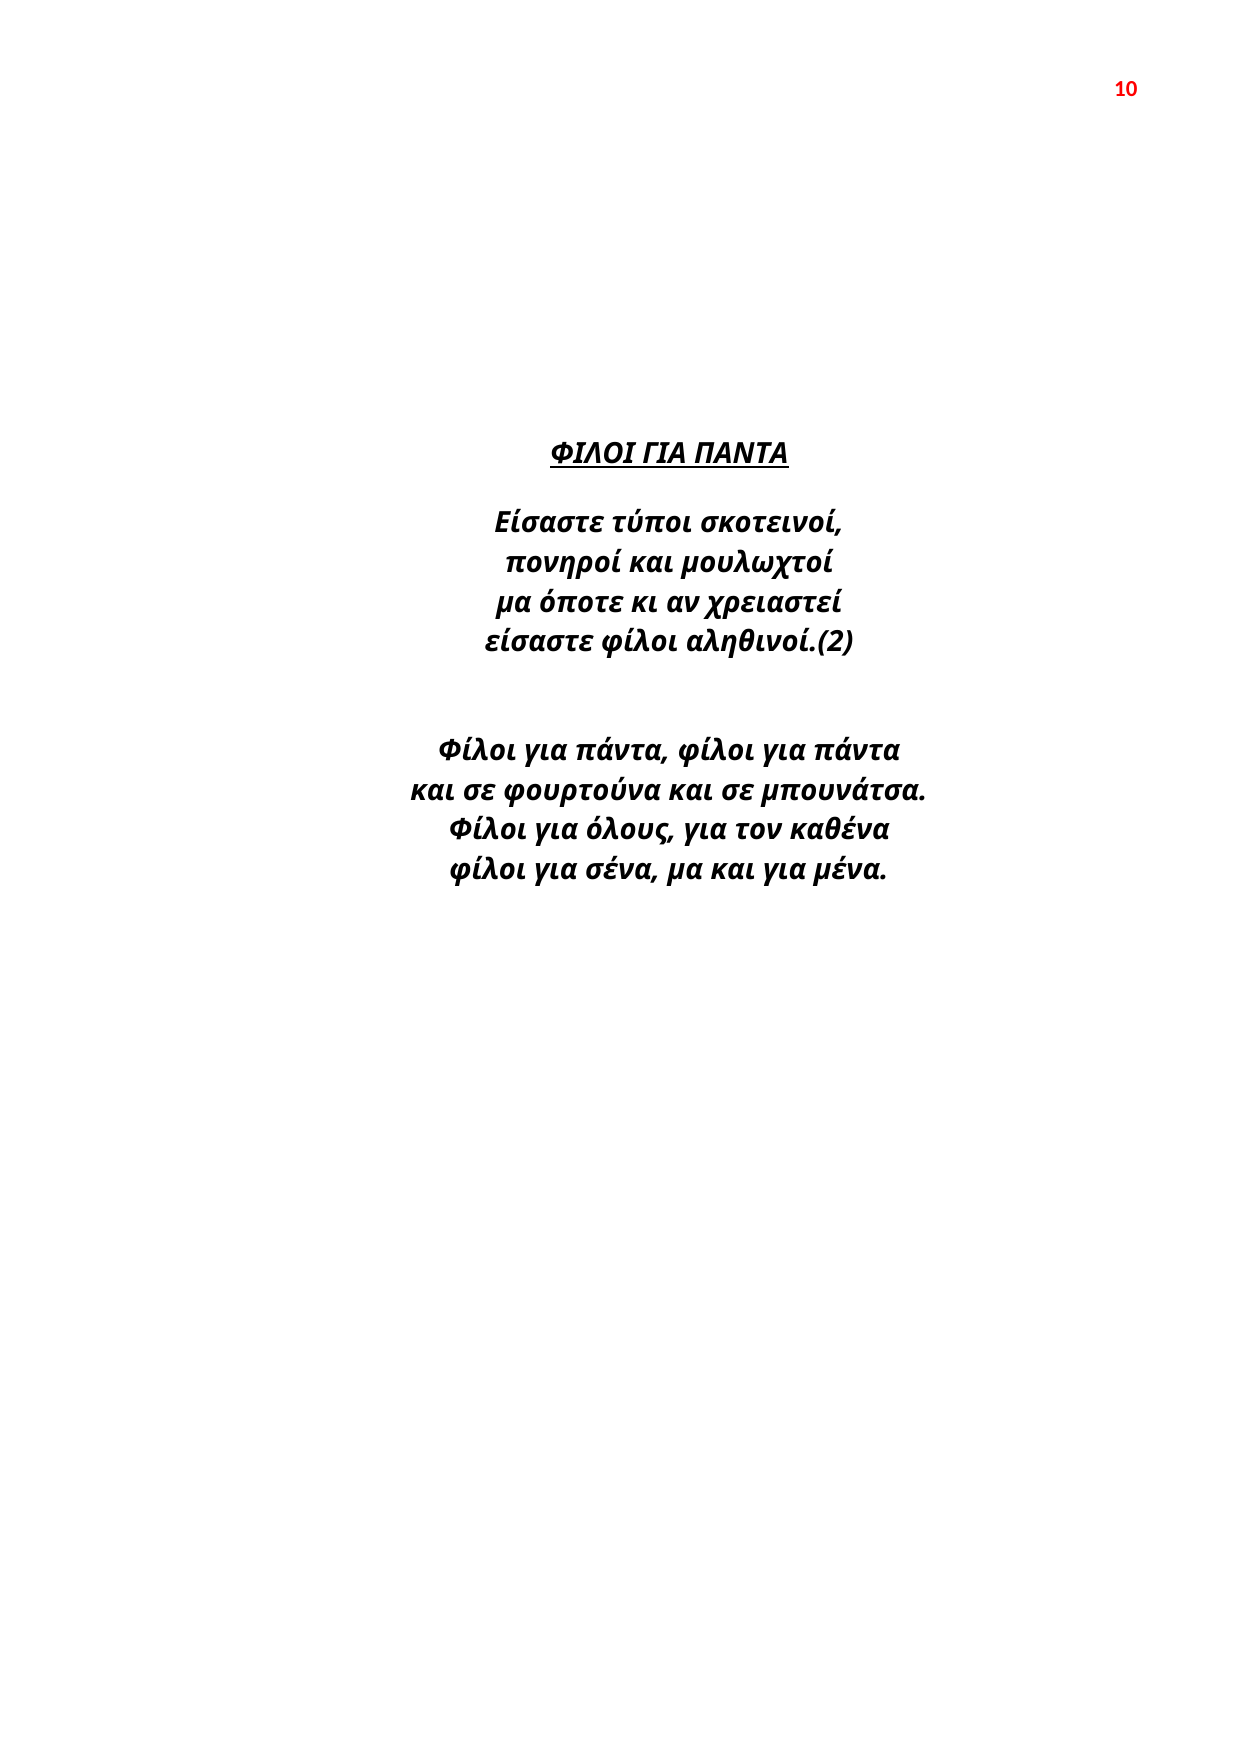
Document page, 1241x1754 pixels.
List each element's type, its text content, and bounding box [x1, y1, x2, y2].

text Είσαστε τύποι σκοτεινοί, πονηροί και μουλωχτοί μα όποτε κι αν χρειαστεί είσαστε φίλοι αληθινοί.(2) [201, 502, 1137, 660]
text ΦΙΛΟΙ ΓΙΑ ΠΑΝΤΑ [201, 433, 1137, 472]
text Φίλοι για πάντα, φίλοι για πάντα και σε φουρτούνα και σε μπουνάτσα. Φίλοι για όλους, για τον καθένα φίλοι για σένα, μα και για μένα. [201, 689, 1137, 888]
